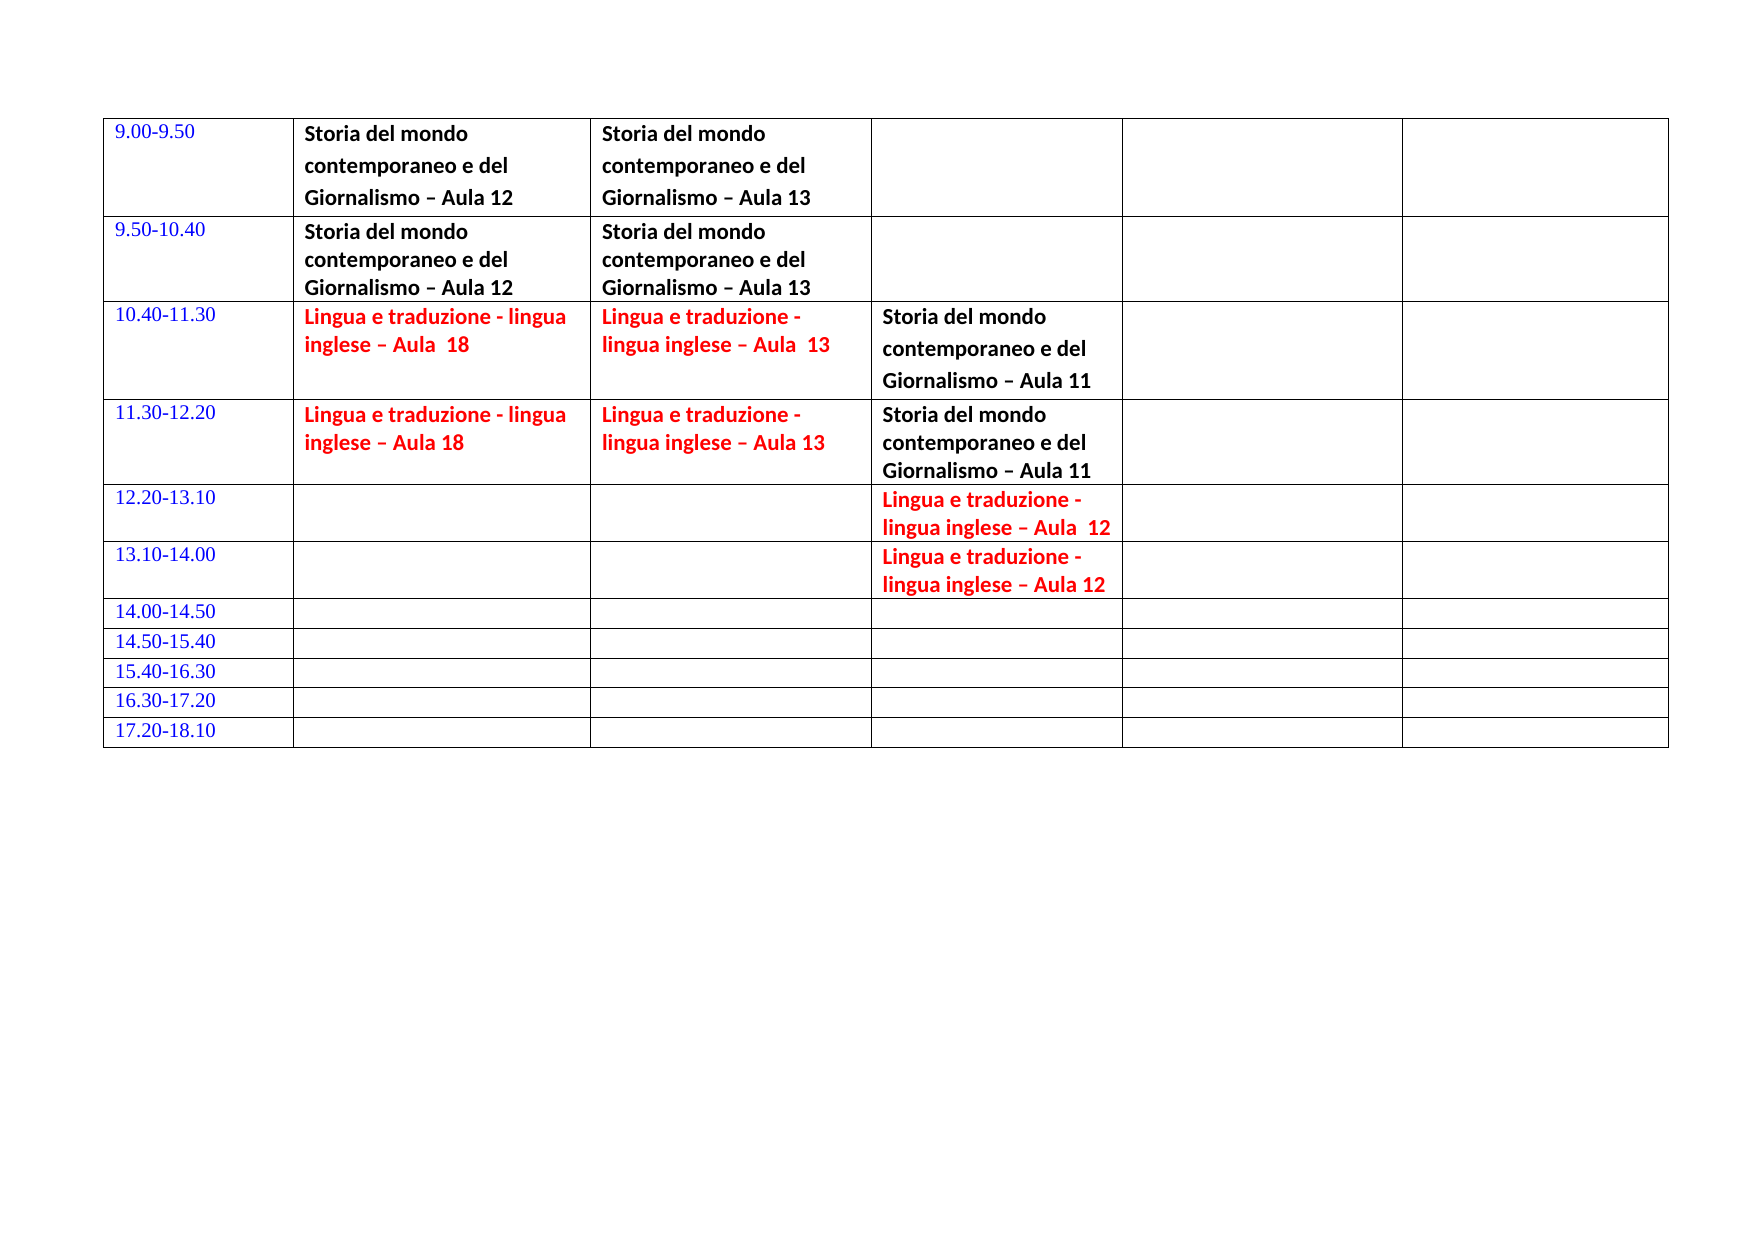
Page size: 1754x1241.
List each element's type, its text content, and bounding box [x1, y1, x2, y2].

table_cell 12.20-13.10 [104, 485, 293, 541]
table_cell [294, 629, 590, 657]
table_cell [1123, 542, 1402, 598]
table_cell [294, 659, 590, 687]
table_cell [294, 485, 590, 541]
table_cell [591, 629, 871, 657]
table_cell [1123, 599, 1402, 628]
table_cell 9.50-10.40 [104, 217, 293, 301]
table_cell [1123, 400, 1402, 484]
table_cell [591, 688, 871, 717]
table_cell [872, 629, 1122, 657]
table_cell [1123, 688, 1402, 717]
table_cell [1123, 718, 1402, 747]
table_cell [1403, 718, 1668, 747]
table_cell [1403, 485, 1668, 541]
table_cell [591, 542, 871, 598]
table_cell Lingua e traduzione - lingua inglese – Aula 18 [294, 302, 590, 399]
table_cell [1123, 659, 1402, 687]
table_cell Storia del mondo contemporaneo e del Giornalismo – Aula 12 [294, 217, 590, 301]
table_cell Storia del mondo contemporaneo e del Giornalismo – Aula 13 [591, 119, 871, 216]
table_cell [1403, 688, 1668, 717]
table_cell Storia del mondo contemporaneo e del Giornalismo – Aula 13 [591, 217, 871, 301]
table_cell Lingua e traduzione - lingua inglese – Aula 13 [591, 302, 871, 399]
table_cell [1123, 217, 1402, 301]
table_cell Lingua e traduzione - lingua inglese – Aula 12 [872, 485, 1122, 541]
table_cell [294, 542, 590, 598]
table_cell 11.30-12.20 [104, 400, 293, 484]
table_cell Storia del mondo contemporaneo e del Giornalismo – Aula 11 [872, 302, 1122, 399]
table_cell [1123, 629, 1402, 657]
table_cell 17.20-18.10 [104, 718, 293, 747]
table_cell 10.40-11.30 [104, 302, 293, 399]
table_cell [872, 119, 1122, 216]
table_cell [1403, 629, 1668, 657]
table_cell Lingua e traduzione - lingua inglese – Aula 13 [591, 400, 871, 484]
table_cell [1403, 542, 1668, 598]
table_cell [872, 688, 1122, 717]
table_cell [1123, 485, 1402, 541]
table_cell [872, 718, 1122, 747]
table_cell Storia del mondo contemporaneo e del Giornalismo – Aula 12 [294, 119, 590, 216]
table_cell [591, 485, 871, 541]
table_cell [591, 659, 871, 687]
table_cell [872, 599, 1122, 628]
table_cell 9.00-9.50 [104, 119, 293, 216]
table_cell [1403, 119, 1668, 216]
table_cell [294, 718, 590, 747]
table_cell [1403, 400, 1668, 484]
table_cell [1403, 217, 1668, 301]
table_cell [591, 599, 871, 628]
table_cell 14.00-14.50 [104, 599, 293, 628]
table_cell 14.50-15.40 [104, 629, 293, 657]
table_cell 15.40-16.30 [104, 659, 293, 687]
table_cell [872, 659, 1122, 687]
table_cell [1403, 659, 1668, 687]
table_cell [1123, 302, 1402, 399]
table_cell Lingua e traduzione - lingua inglese – Aula 12 [872, 542, 1122, 598]
table_cell [1403, 302, 1668, 399]
table_cell 13.10-14.00 [104, 542, 293, 598]
table_cell Lingua e traduzione - lingua inglese – Aula 18 [294, 400, 590, 484]
table_cell 16.30-17.20 [104, 688, 293, 717]
table_cell [294, 688, 590, 717]
table_cell Storia del mondo contemporaneo e del Giornalismo – Aula 11 [872, 400, 1122, 484]
table_cell [294, 599, 590, 628]
table_cell [1123, 119, 1402, 216]
table_cell [872, 217, 1122, 301]
table_cell [1403, 599, 1668, 628]
table_cell [591, 718, 871, 747]
